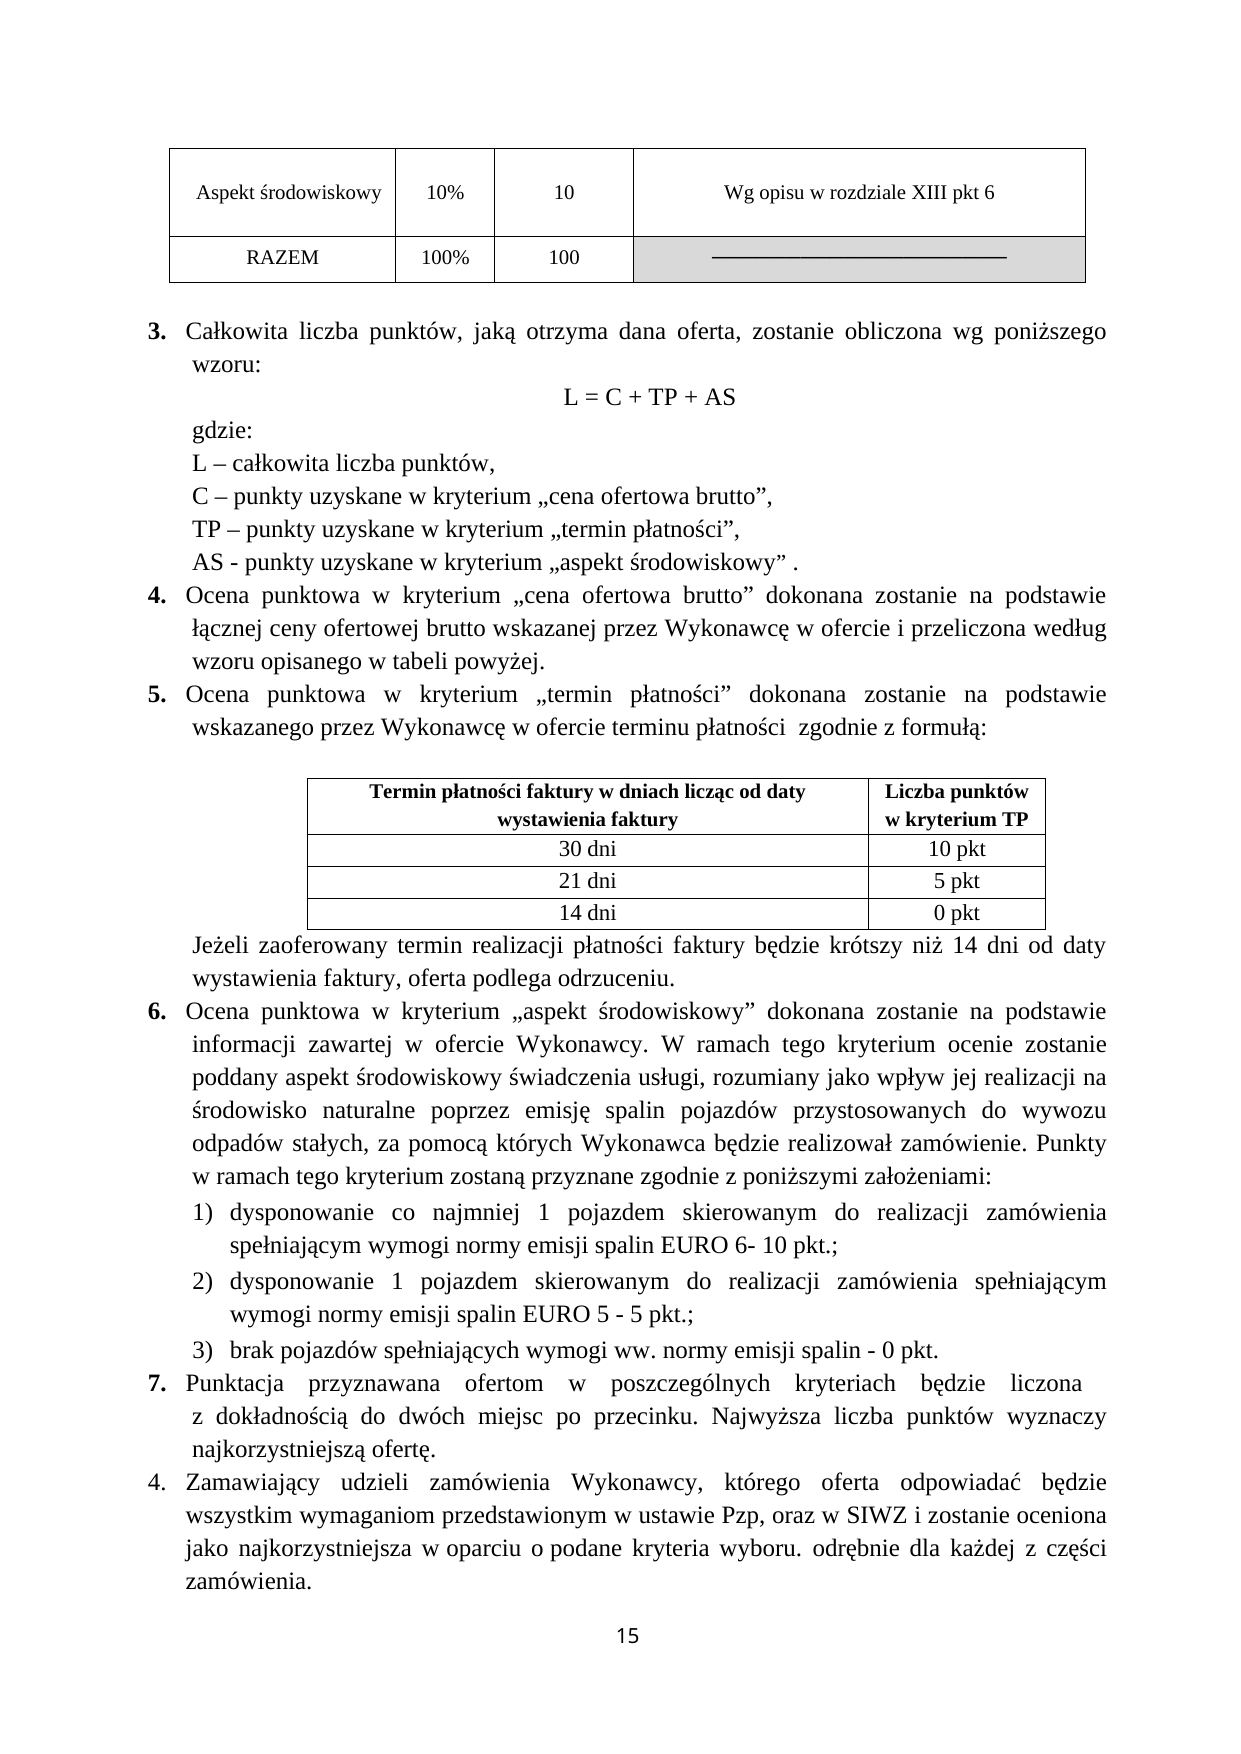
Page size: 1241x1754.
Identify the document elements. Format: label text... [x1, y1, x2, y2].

list dysponowanie co najmniej 1 pojazdem skierowanym do realizacji zamówienia spełniającym wymogi normy emisji spalin EURO 6- 10 pkt.; [192, 1197, 1107, 1259]
list Punktacja przyznawana ofertom w poszczególnych kryteriach będzie liczona z dokładnością do dwóch miejsc po przecinku. Najwyższa liczba punktów wyznaczy najkorzystniejszą ofertę. [148, 1368, 1107, 1463]
list Ocena punktowa w kryterium „aspekt środowiskowy” dokonana zostanie na podstawie informacji zawartej w ofercie Wykonawcy. W ramach tego kryterium ocenie zostanie poddany aspekt środowiskowy świadczenia usługi, rozumiany jako wpływ jej realizacji na środowisko naturalne poprzez emisję spalin pojazdów przystosowanych do wywozu odpadów stałych, za pomocą których Wykonawca będzie realizował zamówienie. Punkty w ramach tego kryterium zostaną przyznane zgodnie z poniższymi założeniami: [148, 996, 1107, 1190]
table_cell 0 pkt [869, 899, 1045, 929]
list Ocena punktowa w kryterium „termin płatności” dokonana zostanie na podstawie wskazanego przez Wykonawcę w ofercie terminu płatności zgodnie z formułą: [148, 679, 1107, 741]
table_cell ──────────────────── [634, 237, 1085, 282]
table_cell 100 [495, 237, 633, 282]
table_cell 100% [396, 237, 494, 282]
list brak pojazdów spełniających wymogi ww. normy emisji spalin - 0 pkt. [192, 1335, 1107, 1364]
text L – całkowita liczba punktów, [192, 448, 1107, 477]
text L = C + TP + AS [192, 382, 1107, 411]
list Zamawiający udzieli zamówienia Wykonawcy, którego oferta odpowiadać będzie wszystkim wymaganiom przedstawionym w ustawie Pzp, oraz w SIWZ i zostanie oceniona jako najkorzystniejsza w oparciu o podane kryteria wyboru. odrębnie dla każdej z części zamówienia. [148, 1467, 1107, 1595]
table_cell 30 dni [308, 835, 868, 866]
table_header Termin płatności faktury w dniach licząc od daty wystawienia faktury [308, 779, 868, 834]
table_cell Wg opisu w rozdziale XIII pkt 6 [634, 149, 1085, 236]
table_cell 21 dni [308, 867, 868, 898]
table_cell Aspekt środowiskowy [170, 149, 395, 236]
table_cell 10% [396, 149, 494, 236]
text gdzie: [192, 415, 1107, 443]
text AS - punkty uzyskane w kryterium „aspekt środowiskowy” . [192, 547, 1107, 576]
table_header Liczba punktów w kryterium TP [869, 779, 1045, 834]
table_cell 10 [495, 149, 633, 236]
text C – punkty uzyskane w kryterium „cena ofertowa brutto”, [192, 481, 1107, 509]
list Ocena punktowa w kryterium „cena ofertowa brutto” dokonana zostanie na podstawie łącznej ceny ofertowej brutto wskazanej przez Wykonawcę w ofercie i przeliczona według wzoru opisanego w tabeli powyżej. [148, 580, 1107, 675]
list dysponowanie 1 pojazdem skierowanym do realizacji zamówienia spełniającym wymogi normy emisji spalin EURO 5 - 5 pkt.; [192, 1266, 1107, 1328]
text Jeżeli zaoferowany termin realizacji płatności faktury będzie krótszy niż 14 dni od daty wystawienia faktury, oferta podlega odrzuceniu. [192, 930, 1107, 992]
list Całkowita liczba punktów, jaką otrzyma dana oferta, zostanie obliczona wg poniższego wzoru: [148, 316, 1107, 377]
table_cell 5 pkt [869, 867, 1045, 898]
table_cell RAZEM [170, 237, 395, 282]
table_cell 14 dni [308, 899, 868, 929]
text TP – punkty uzyskane w kryterium „termin płatności”, [192, 514, 1107, 543]
table_cell 10 pkt [869, 835, 1045, 866]
